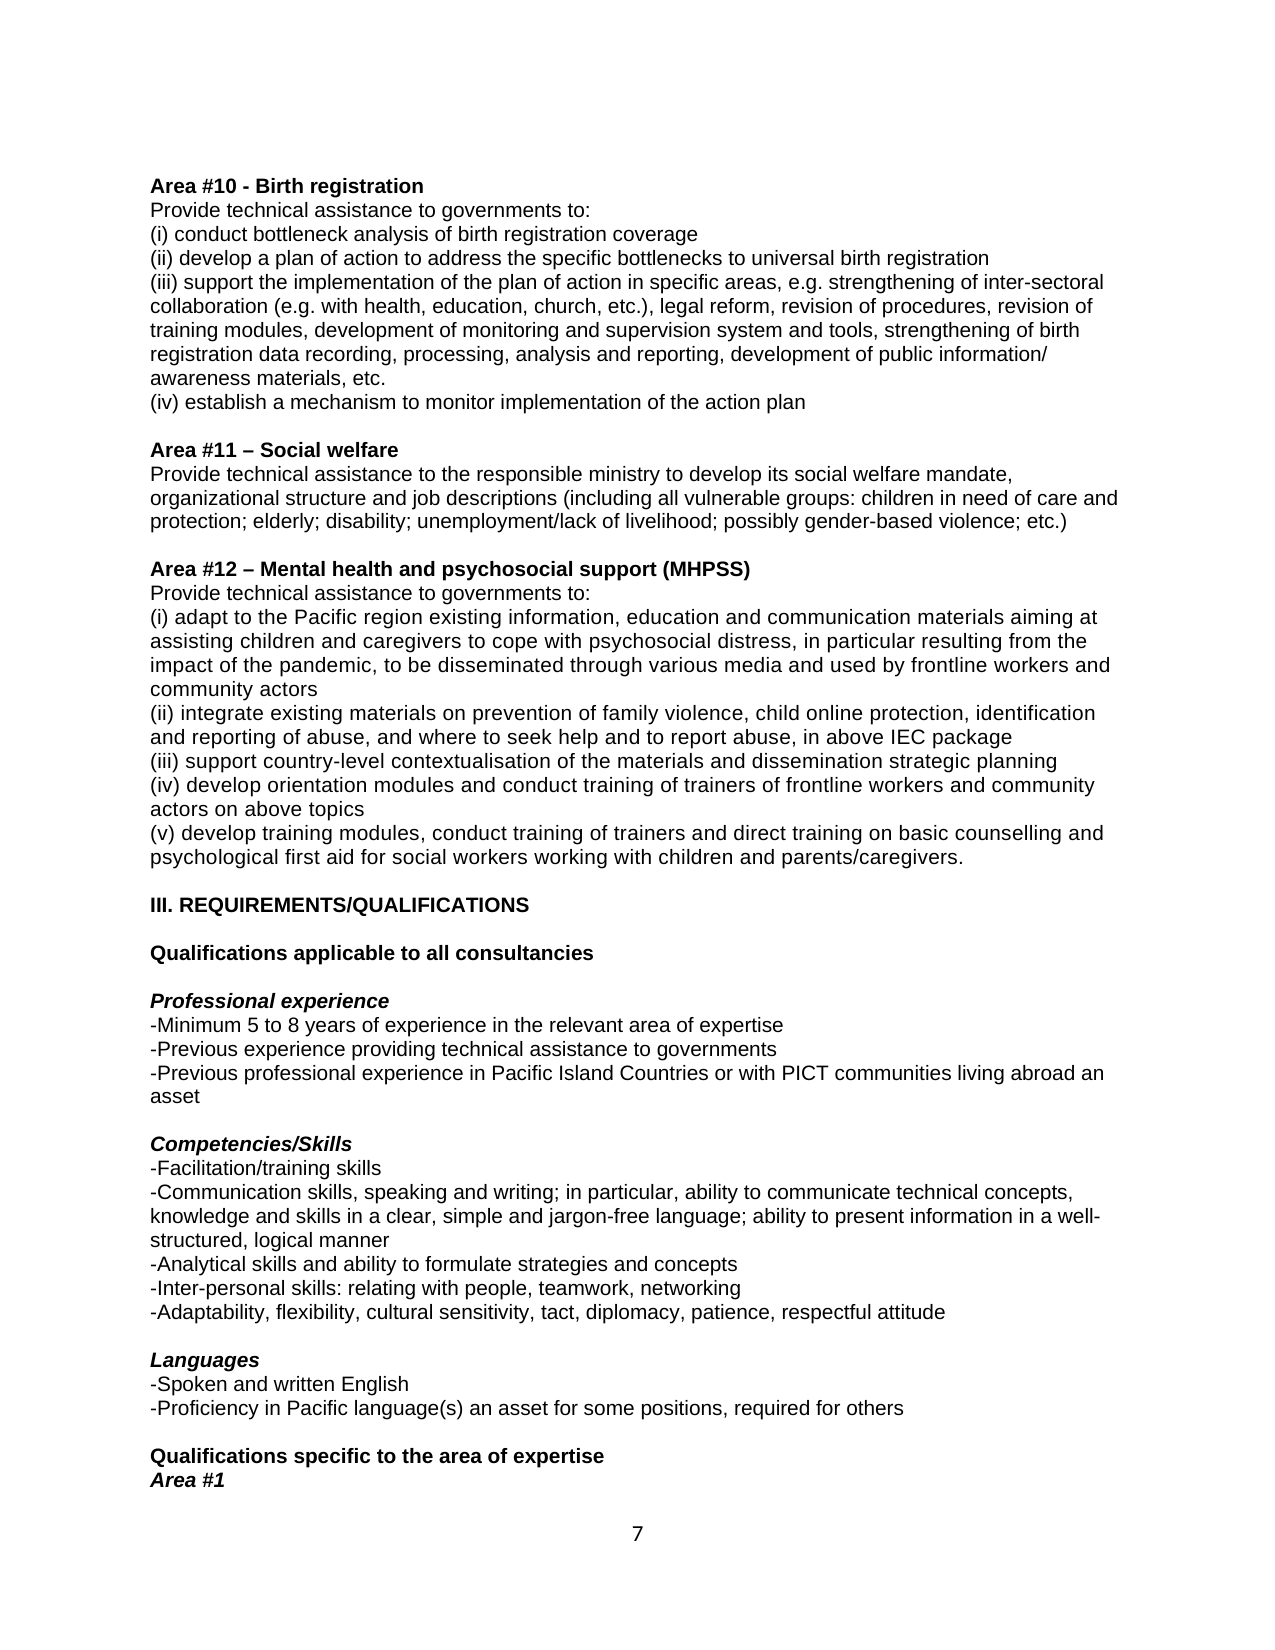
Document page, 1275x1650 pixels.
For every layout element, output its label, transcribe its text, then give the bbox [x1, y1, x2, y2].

text Competencies/Skills [150, 1132, 1125, 1156]
text III. REQUIREMENTS/QUALIFICATIONS [150, 893, 1125, 917]
text Provide technical assistance to governments to: [150, 198, 1125, 222]
text Qualifications applicable to all consultancies [150, 941, 1125, 964]
text (ii) integrate existing materials on prevention of family violence, child online protection, identification and reporting of abuse, and where to seek help and to report abuse, in above IEC package [150, 701, 1125, 749]
text -Communication skills, speaking and writing; in particular, ability to communicate technical concepts, knowledge and skills in a clear, simple and jargon-free language; ability to present information in a well-structured, logical manner [150, 1180, 1125, 1252]
text (iv) establish a mechanism to monitor implementation of the action plan [150, 389, 1125, 413]
text -Spoken and written English [150, 1372, 1125, 1396]
text (i) conduct bottleneck analysis of birth registration coverage [150, 222, 1125, 246]
text Area #11 – Social welfare [150, 437, 1125, 461]
text -Inter-personal skills: relating with people, teamwork, networking [150, 1276, 1125, 1300]
text Area #12 – Mental health and psychosocial support (MHPSS) [150, 557, 1125, 581]
text Area #10 - Birth registration [150, 174, 1125, 198]
text Provide technical assistance to the responsible ministry to develop its social welfare mandate, organizational structure and job descriptions (including all vulnerable groups: children in need of care and protection; elderly; disability; unemployment/lack of livelihood; possibly gender-based violence; etc.) [150, 461, 1125, 533]
text (v) develop training modules, conduct training of trainers and direct training on basic counselling and psychological first aid for social workers working with children and parents/caregivers. [150, 821, 1125, 869]
text -Previous experience providing technical assistance to governments [150, 1036, 1125, 1060]
text -Adaptability, flexibility, cultural sensitivity, tact, diplomacy, patience, respectful attitude [150, 1300, 1125, 1324]
text Qualifications specific to the area of expertise [150, 1444, 1125, 1468]
text Professional experience [150, 988, 1125, 1012]
text -Analytical skills and ability to formulate strategies and concepts [150, 1252, 1125, 1276]
text (iv) develop orientation modules and conduct training of trainers of frontline workers and community actors on above topics [150, 773, 1125, 821]
text (iii) support the implementation of the plan of action in specific areas, e.g. strengthening of inter-sectoral collaboration (e.g. with health, education, church, etc.), legal reform, revision of procedures, revision of training modules, development of monitoring and supervision system and tools, strengthening of birth registration data recording, processing, analysis and reporting, development of public information/ awareness materials, etc. [150, 270, 1125, 389]
text (iii) support country-level contextualisation of the materials and dissemination strategic planning [150, 749, 1125, 773]
text Languages [150, 1348, 1125, 1372]
text -Previous professional experience in Pacific Island Countries or with PICT communities living abroad an asset [150, 1060, 1125, 1108]
text Provide technical assistance to governments to: [150, 581, 1125, 605]
text (i) adapt to the Pacific region existing information, education and communication materials aiming at assisting children and caregivers to cope with psychosocial distress, in particular resulting from the impact of the pandemic, to be disseminated through various media and used by frontline workers and community actors [150, 605, 1125, 701]
text (ii) develop a plan of action to address the specific bottlenecks to universal birth registration [150, 246, 1125, 270]
text -Minimum 5 to 8 years of experience in the relevant area of expertise [150, 1012, 1125, 1036]
text Area #1 [150, 1468, 1125, 1492]
text -Proficiency in Pacific language(s) an asset for some positions, required for others [150, 1396, 1125, 1420]
text -Facilitation/training skills [150, 1156, 1125, 1180]
